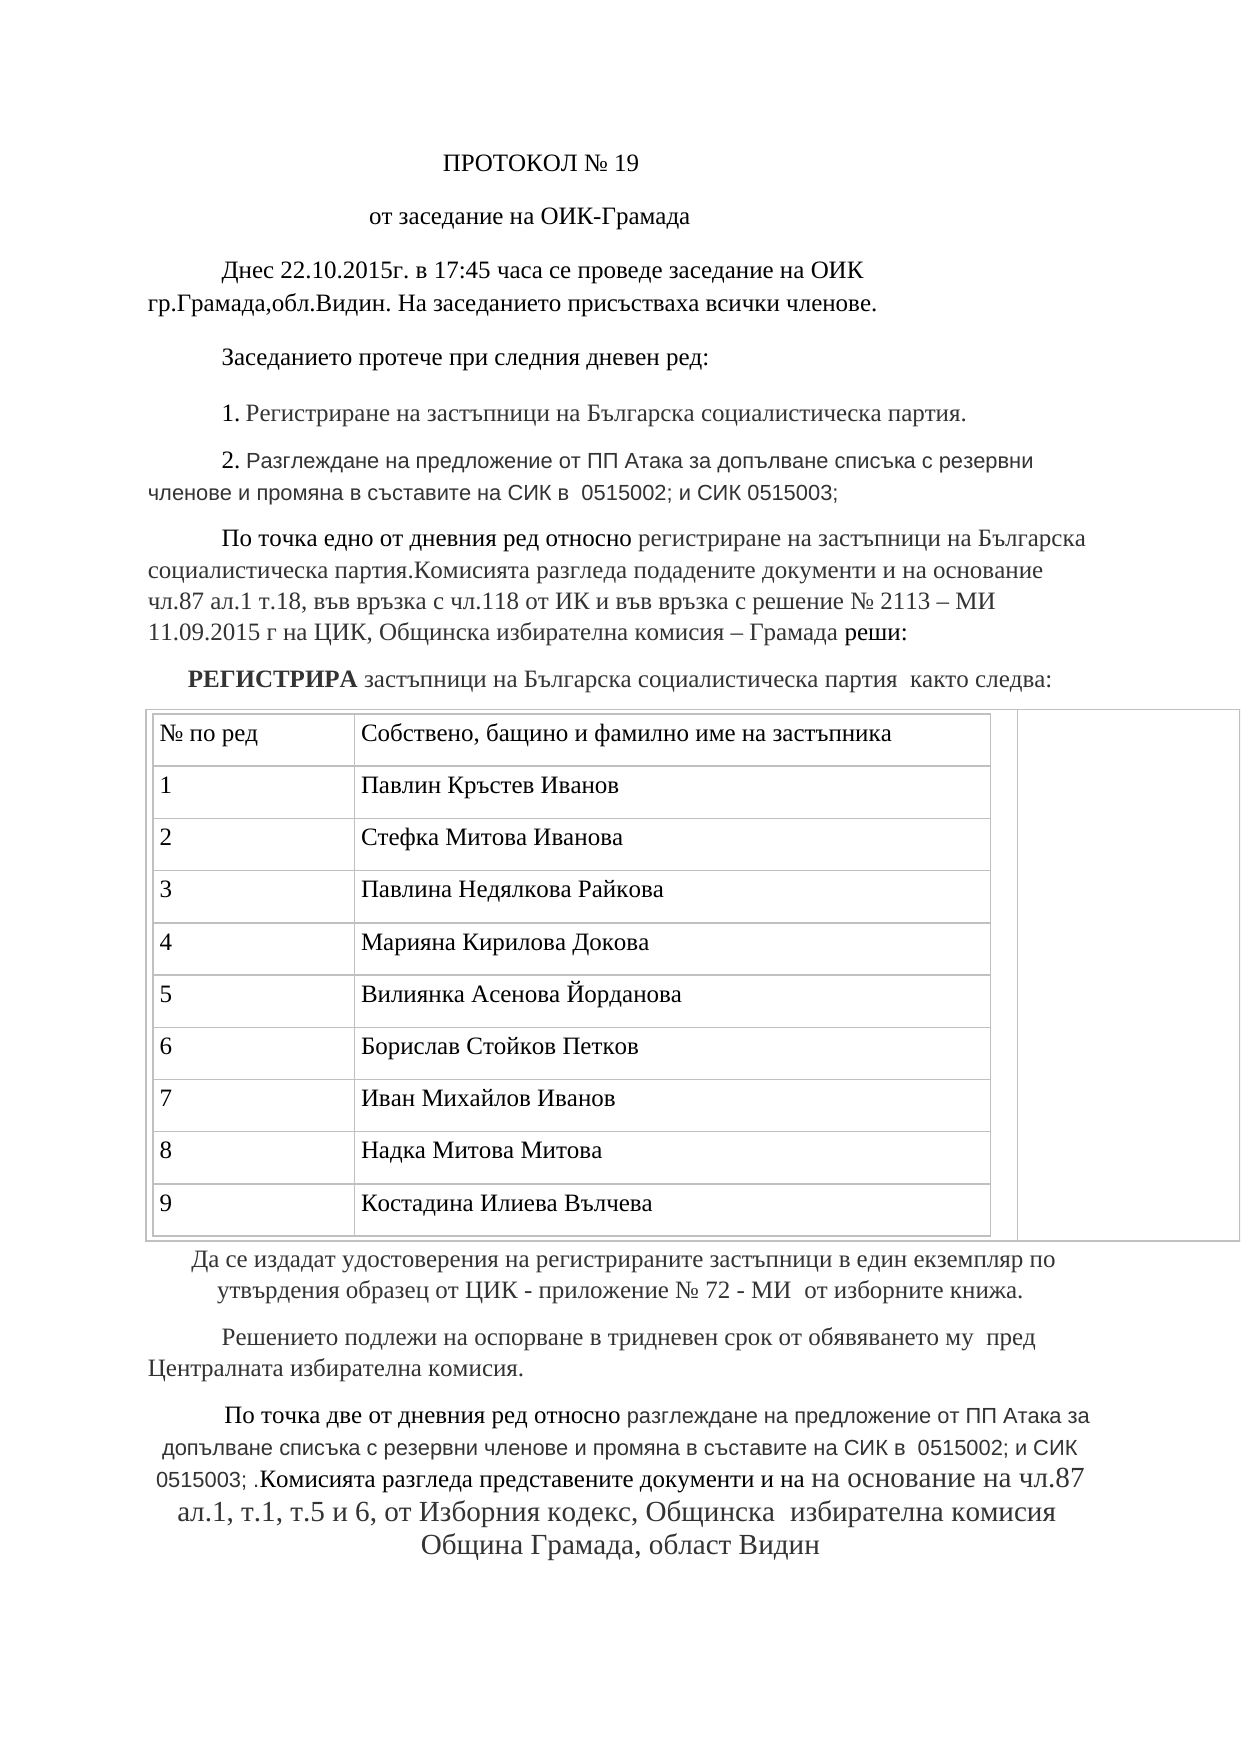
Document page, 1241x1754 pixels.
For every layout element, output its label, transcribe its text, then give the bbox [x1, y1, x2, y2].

text Днес 22.10.2015г. в 17:45 часа се проведе заседание на ОИК гр.Грамада,обл.Видин. На заседанието присъстваха всички членове. [148, 255, 1093, 317]
text 2. Разглеждане на предложение от ПП Атака за допълване списъка с резервни членове и промяна в съставите на СИК в 0515002; и СИК 0515003; [148, 443, 1093, 505]
text По точка едно от дневния ред относно регистриране на застъпници на Българска социалистическа партия.Комисията разгледа подадените документи и на основание чл.87 ал.1 т.18, във връзка с чл.118 от ИК и във връзка с решение № 2113 – МИ 11.09.2015 г на ЦИК, Общинска избирателна комисия – Грамада реши: [148, 521, 1093, 646]
text от заседание на ОИК-Грамада [295, 201, 1093, 230]
table_header [1018, 710, 1239, 1240]
text Решението подлежи на оспорване в тридневен срок от обявяването му пред Централната избирателна комисия. [148, 1319, 1093, 1382]
text По точка две от дневния ред относно разглеждане на предложение от ПП Атака за допълване списъка с резервни членове и промяна в съставите на СИК в 0515002; и СИК 0515003; .Комисията разгледа представените документи и на на основание на чл.87 ал.1, т.1, т.5 и 6, от Изборния кодекс, Общинска избирателна комисия Община Грамада, област Видин [148, 1398, 1093, 1561]
table_header [147, 710, 1017, 1240]
text Заседанието протече при следния дневен ред: [148, 342, 1093, 371]
text ПРОТОКОЛ № 19 [148, 148, 1093, 176]
text РEГИСТРИРА застъпници на Българска социалистическа партия както следва: [148, 662, 1093, 693]
text 1. Регистриране на застъпници на Българска социалистическа партия. [148, 396, 1093, 427]
text Да се издадат удостоверения на регистрираните застъпници в един екземпляр по утвърдения образец от ЦИК - приложение № 72 - МИ от изборните книжа. [148, 1242, 1093, 1304]
